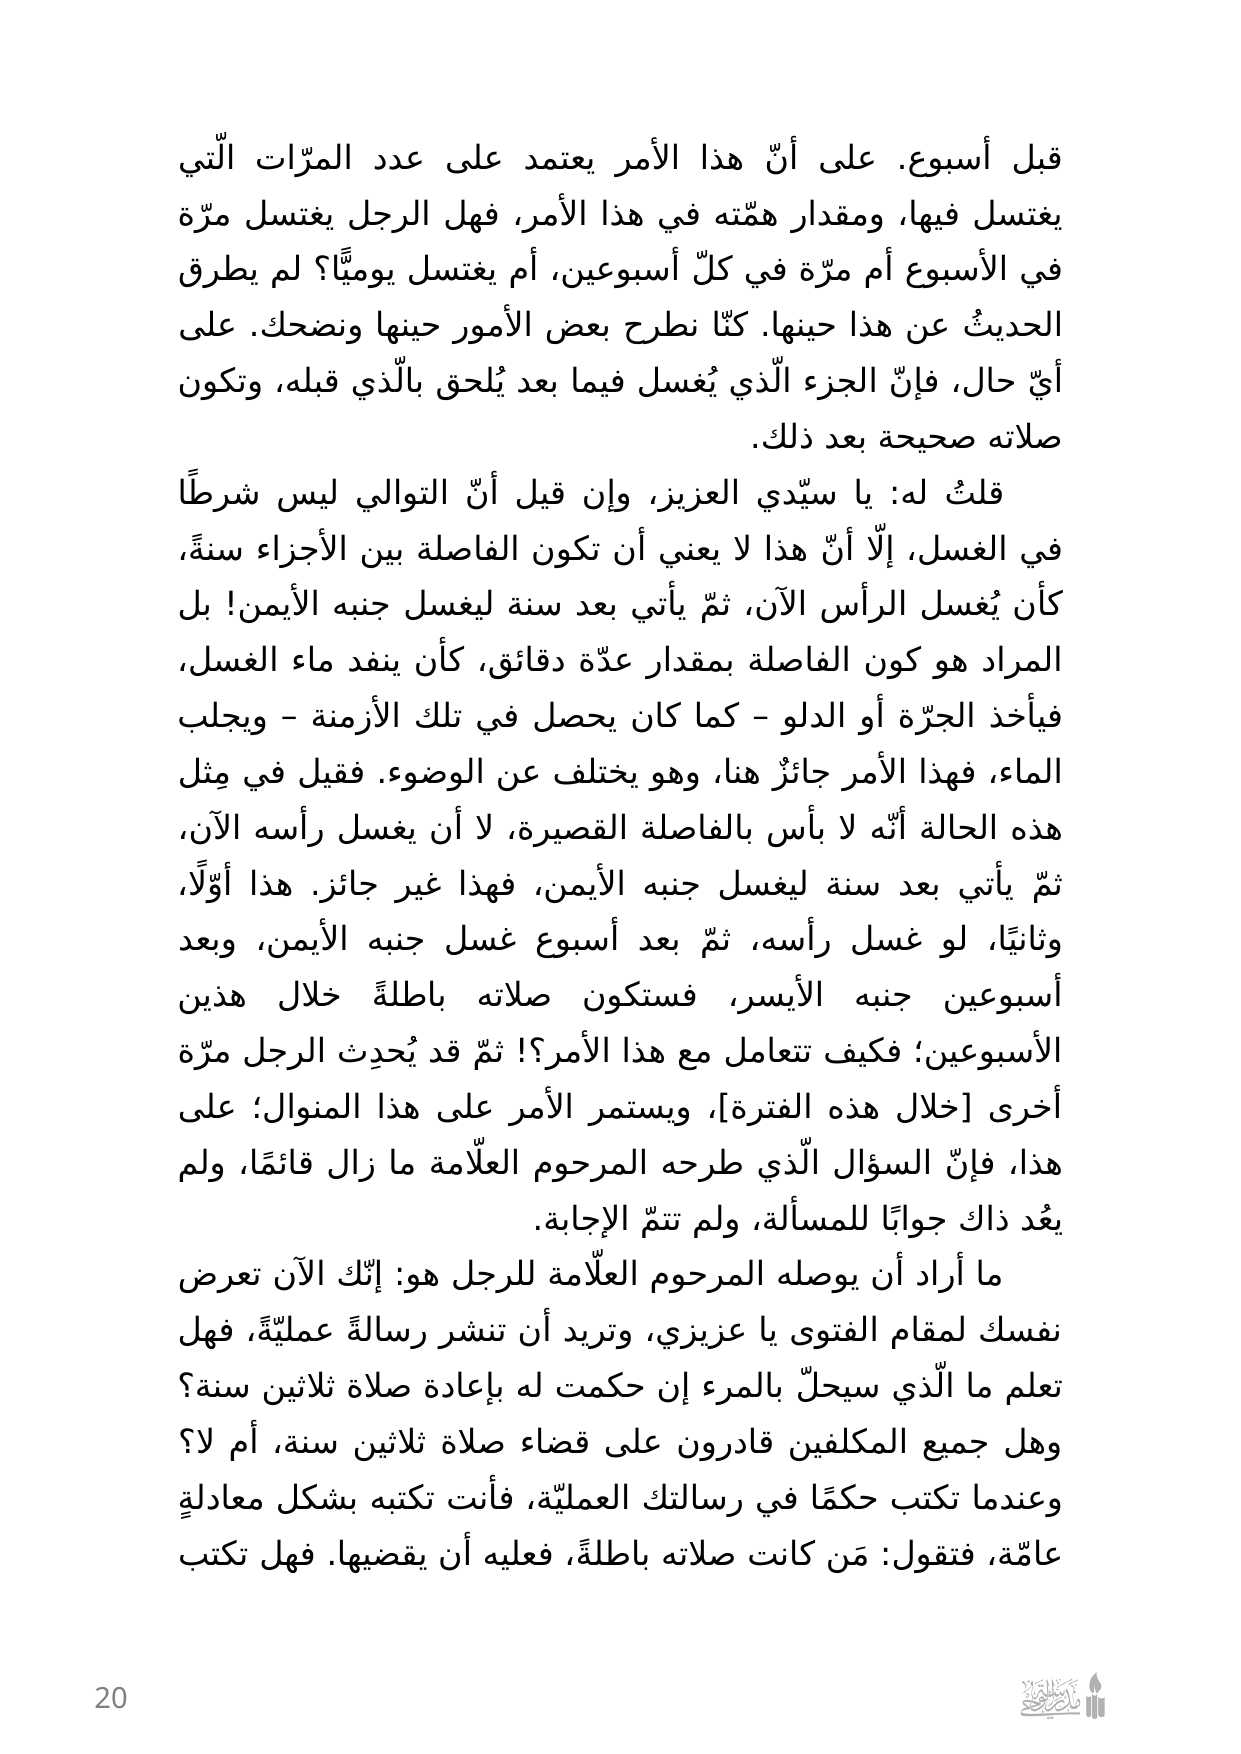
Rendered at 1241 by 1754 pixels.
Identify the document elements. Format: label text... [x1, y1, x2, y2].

text قلتُ له: يا سيّدي العزيز، وإن قيل أنّ التوالي ليس شرطًا في الغسل، إلّا أنّ هذا لا يعني أن تكون الفاصلة بين الأجزاء سنةً، كأن يُغسل الرأس الآن، ثمّ يأتي بعد سنة ليغسل جنبه الأيمن! بل المراد هو كون الفاصلة بمقدار عدّة دقائق، كأن ينفد ماء الغسل، فيأخذ الجرّة أو الدلو – كما كان يحصل في تلك الأزمنة – ويجلب الماء، فهذا الأمر جائزٌ هنا، وهو يختلف عن الوضوء. فقيل في مِثل هذه الحالة أنّه لا بأس بالفاصلة القصيرة، لا أن يغسل رأسه الآن، ثمّ يأتي بعد سنة ليغسل جنبه الأيمن، فهذا غير جائز. هذا أوّلًا، وثانيًا، لو غسل رأسه، ثمّ بعد أسبوع غسل جنبه الأيمن، وبعد أسبوعين جنبه الأيسر، فستكون صلاته باطلةً خلال هذين الأسبوعين؛ فكيف تتعامل مع هذا الأمر؟! ثمّ قد يُحدِث الرجل مرّة أخرى [خلال هذه الفترة]، ويستمر الأمر على هذا المنوال؛ على هذا، فإنّ السؤال الّذي طرحه المرحوم العلّامة ما زال قائمًا، ولم يعُد ذاك جوابًا للمسألة، ولم تتمّ الإجابة. [177, 471, 1063, 1252]
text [177, 1252, 1063, 1587]
picture [1020, 1672, 1105, 1719]
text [177, 136, 1063, 471]
